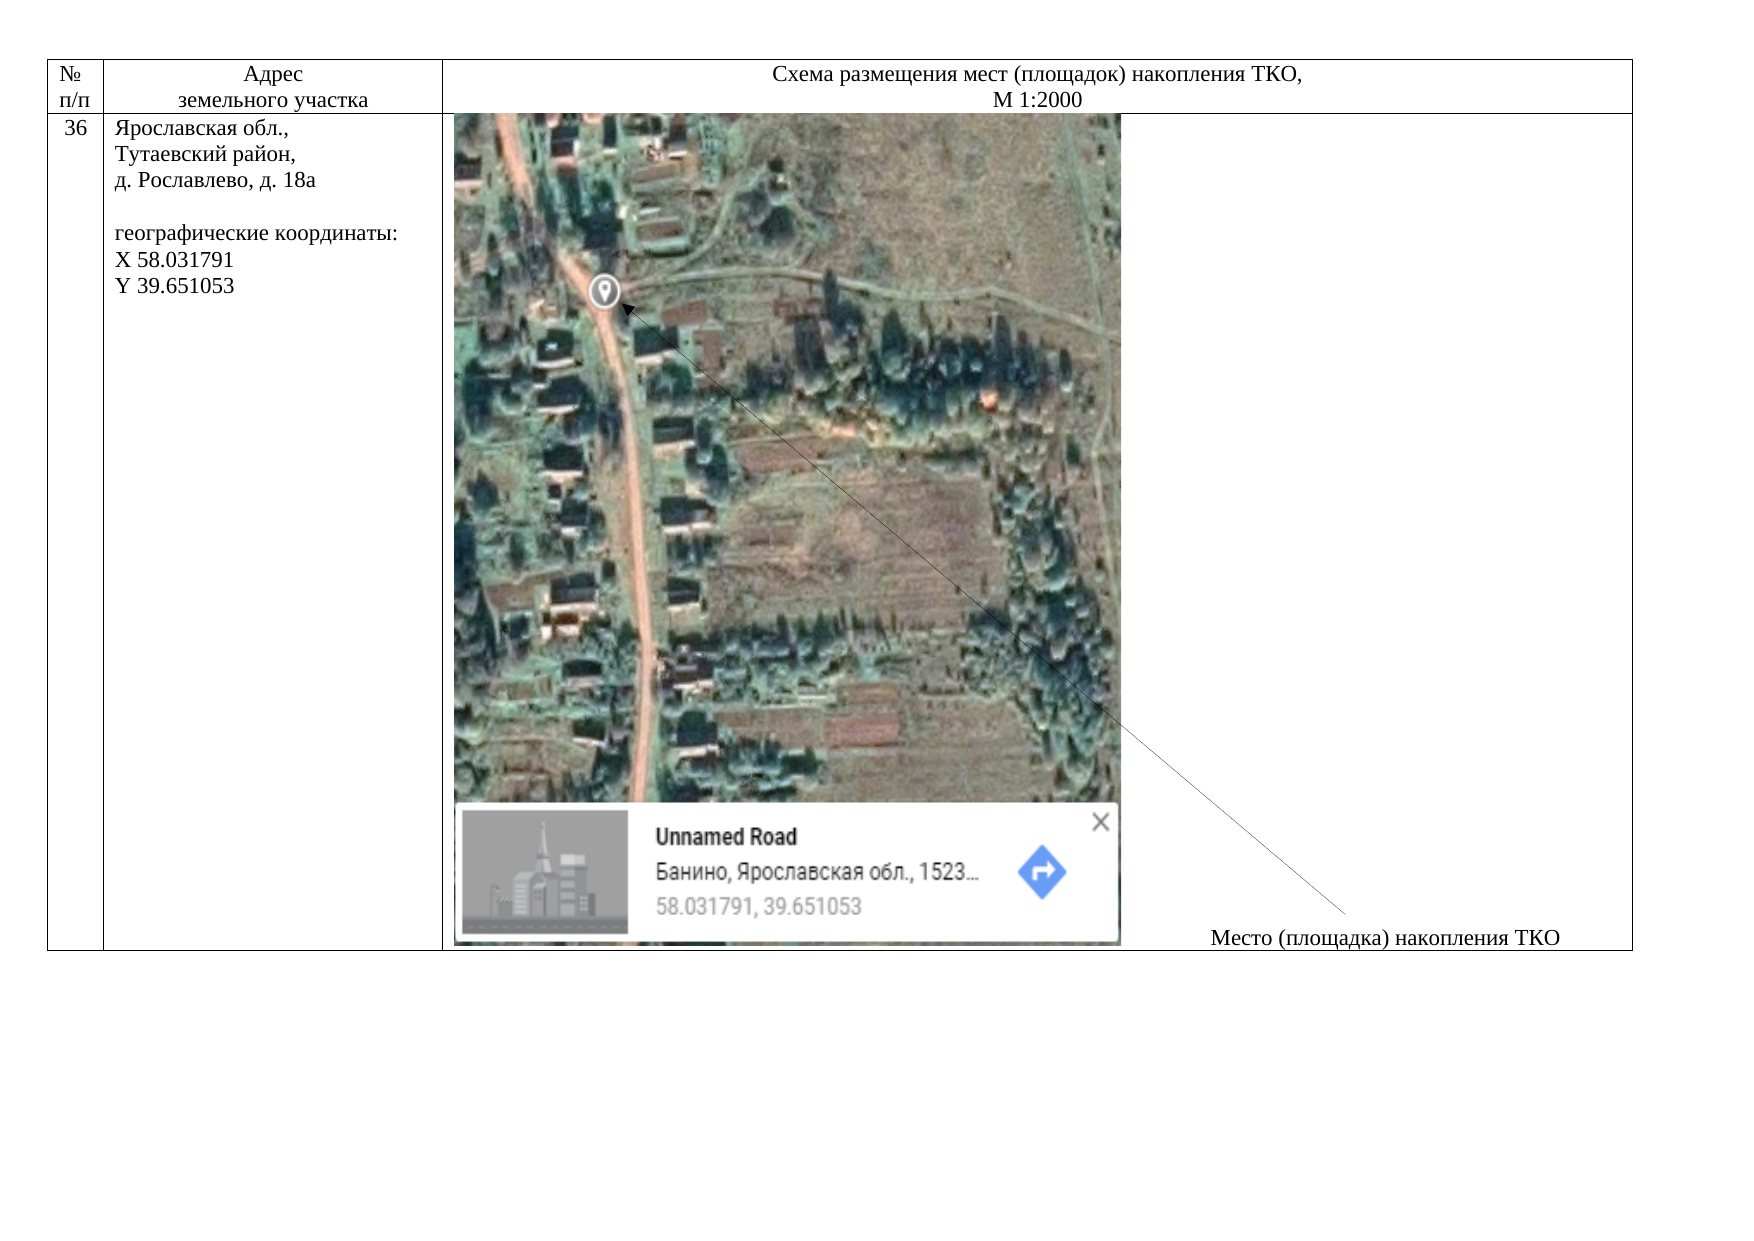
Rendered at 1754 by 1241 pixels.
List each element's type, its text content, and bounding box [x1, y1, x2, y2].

table_header Схема размещения мест (площадок) накопления ТКО, М 1:2000 [443, 60, 1632, 113]
table_header Адрес земельного участка [104, 60, 442, 113]
table_header № п/п [48, 60, 103, 113]
picture [454, 113, 1122, 946]
table_cell 36 [48, 114, 103, 950]
table_cell Ярославская обл., Тутаевский район, д. Рославлево, д. 18а географические координаты: Х 58.031791 Y 39.651053 [104, 114, 442, 950]
table_cell Место (площадка) накопления ТКО [443, 114, 1632, 950]
